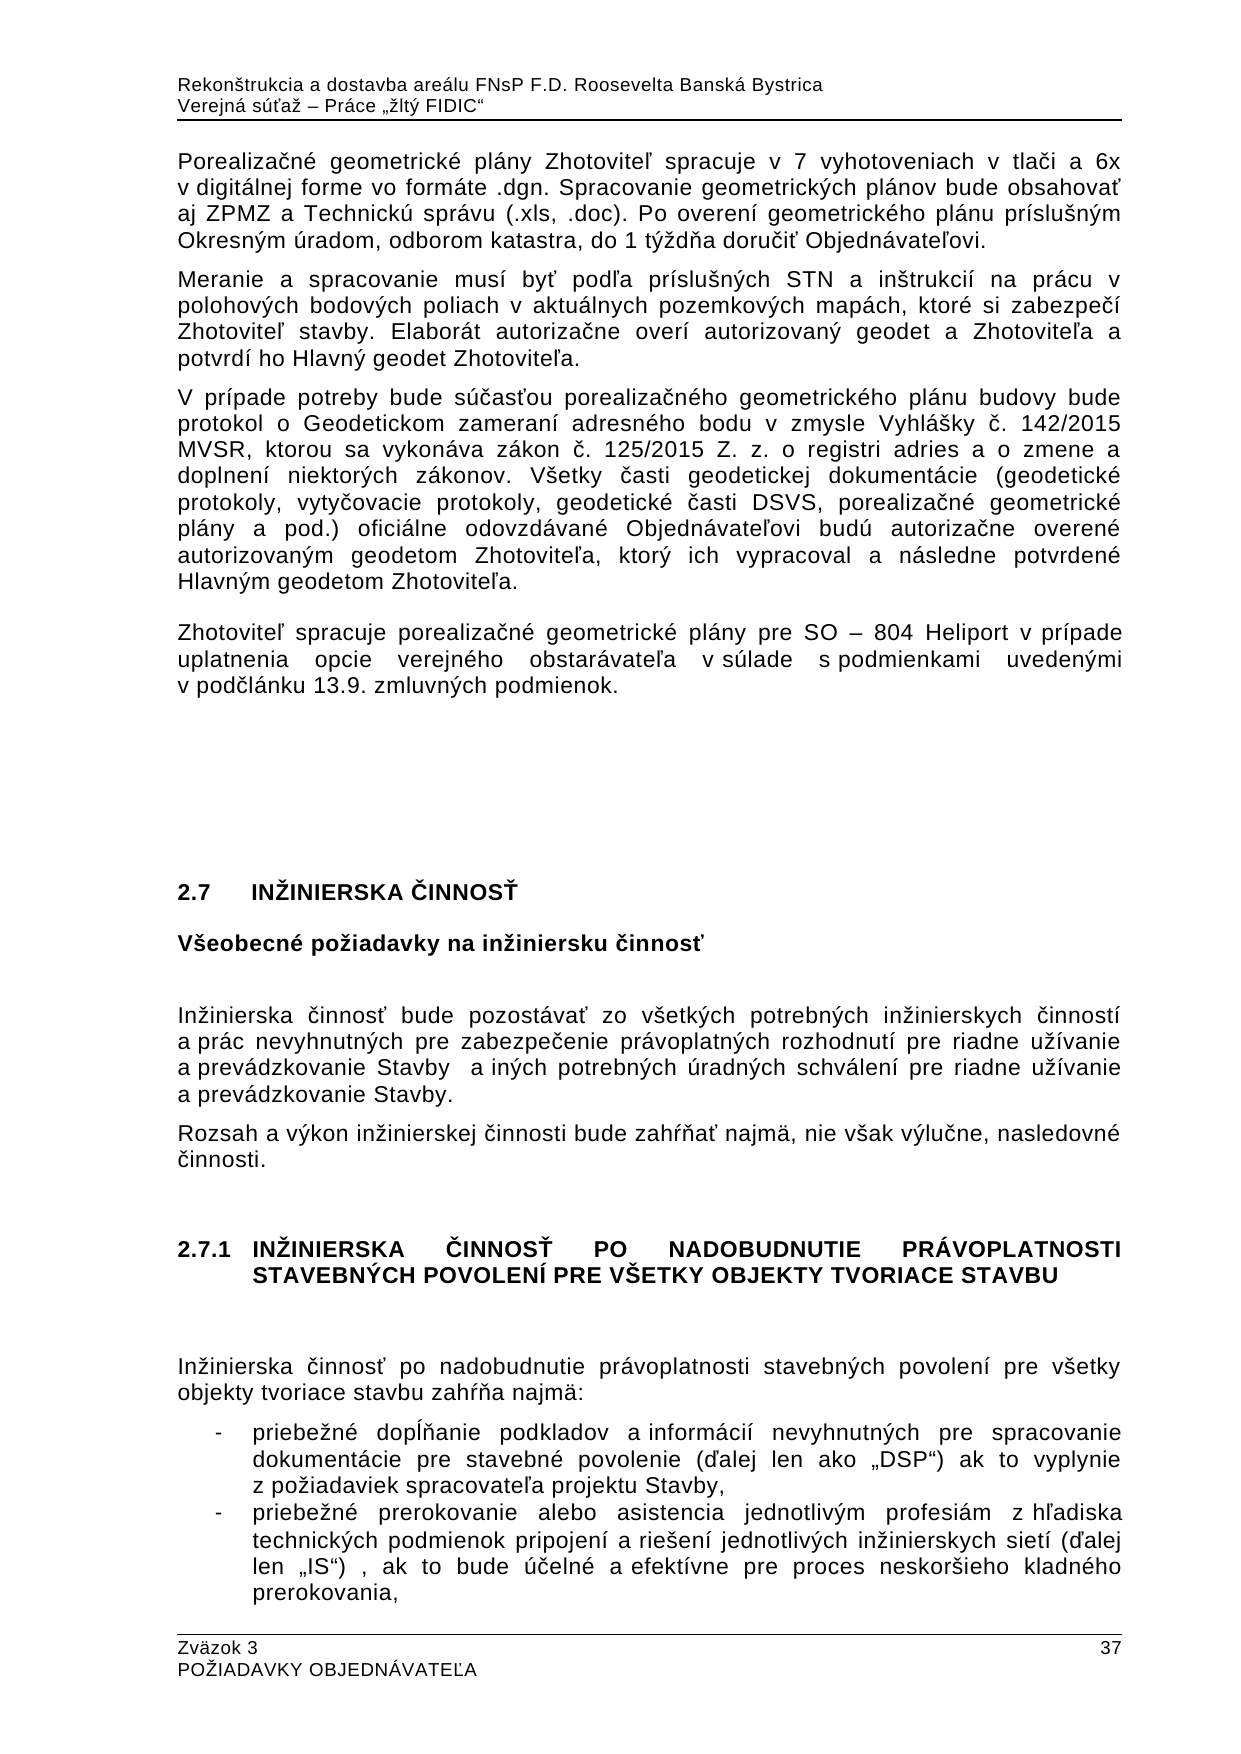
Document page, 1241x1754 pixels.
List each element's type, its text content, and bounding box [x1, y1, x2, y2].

text Inžinierska činnosť po nadobudnutie právoplatnosti stavebných povolení pre všetky objekty tvoriace stavbu zahŕňa najmä: [177, 1353, 1122, 1405]
text Meranie a spracovanie musí byť podľa príslušných STN a inštrukcií na prácu v polohových bodových poliach v aktuálnych pozemkových mapách, ktoré si zabezpečí Zhotoviteľ stavby. Elaborát autorizačne overí autorizovaný geodet a Zhotoviteľa a potvrdí ho Hlavný geodet Zhotoviteľa. [177, 266, 1122, 371]
subtitle Inžinierska činnosť po nadobudnutie právoplatnosti stavebných povolení pre všetky objekty tvoriace Stavbu [177, 1236, 1122, 1289]
text Inžinierska činnosť bude pozostávať zo všetkých potrebných inžinierskych činností a prác nevyhnutných pre zabezpečenie právoplatných rozhodnutí pre riadne užívanie a prevádzkovanie Stavby a iných potrebných úradných schválení pre riadne užívanie a prevádzkovanie Stavby. [177, 1002, 1122, 1107]
list priebežné dopĺňanie podkladov a informácií nevyhnutných pre spracovanie dokumentácie pre stavebné povolenie (ďalej len ako „DSP“) ak to vyplynie z požiadaviek spracovateľa projektu Stavby, [215, 1418, 1122, 1498]
subtitle 2.7 Inžinierska Činnosť [177, 879, 1122, 905]
text V prípade potreby bude súčasťou porealizačného geometrického plánu budovy bude protokol o Geodetickom zameraní adresného bodu v zmysle Vyhlášky č. 142/2015 MVSR, ktorou sa vykonáva zákon č. 125/2015 Z. z. o registri adries a o zmene a doplnení niektorých zákonov. Všetky časti geodetickej dokumentácie (geodetické protokoly, vytyčovacie protokoly, geodetické časti DSVS, porealizačné geometrické plány a pod.) oficiálne odovzdávané Objednávateľovi budú autorizačne overené autorizovaným geodetom Zhotoviteľa, ktorý ich vypracoval a následne potvrdené Hlavným geodetom Zhotoviteľa. [177, 383, 1122, 594]
list priebežné prerokovanie alebo asistencia jednotlivým profesiám z hľadiska technických podmienok pripojení a riešení jednotlivých inžinierskych sietí (ďalej len „IS“) , ak to bude účelné a efektívne pre proces neskoršieho kladného prerokovania, [215, 1498, 1122, 1606]
text Porealizačné geometrické plány Zhotoviteľ spracuje v 7 vyhotoveniach v tlači a 6x v digitálnej forme vo formáte .dgn. Spracovanie geometrických plánov bude obsahovať aj ZPMZ a Technickú správu (.xls, .doc). Po overení geometrického plánu príslušným Okresným úradom, odborom katastra, do 1 týždňa doručiť Objednávateľovi. [177, 148, 1122, 253]
text Zhotoviteľ spracuje porealizačné geometrické plány pre SO – 804 Heliport v prípade uplatnenia opcie verejného obstarávateľa v súlade s podmienkami uvedenými v podčlánku 13.9. zmluvných podmienok. [177, 619, 1122, 698]
text Rozsah a výkon inžinierskej činnosti bude zahŕňať najmä, nie však výlučne, nasledovné činnosti. [177, 1119, 1122, 1172]
text Všeobecné požiadavky na inžiniersku činnosť [177, 930, 1122, 956]
